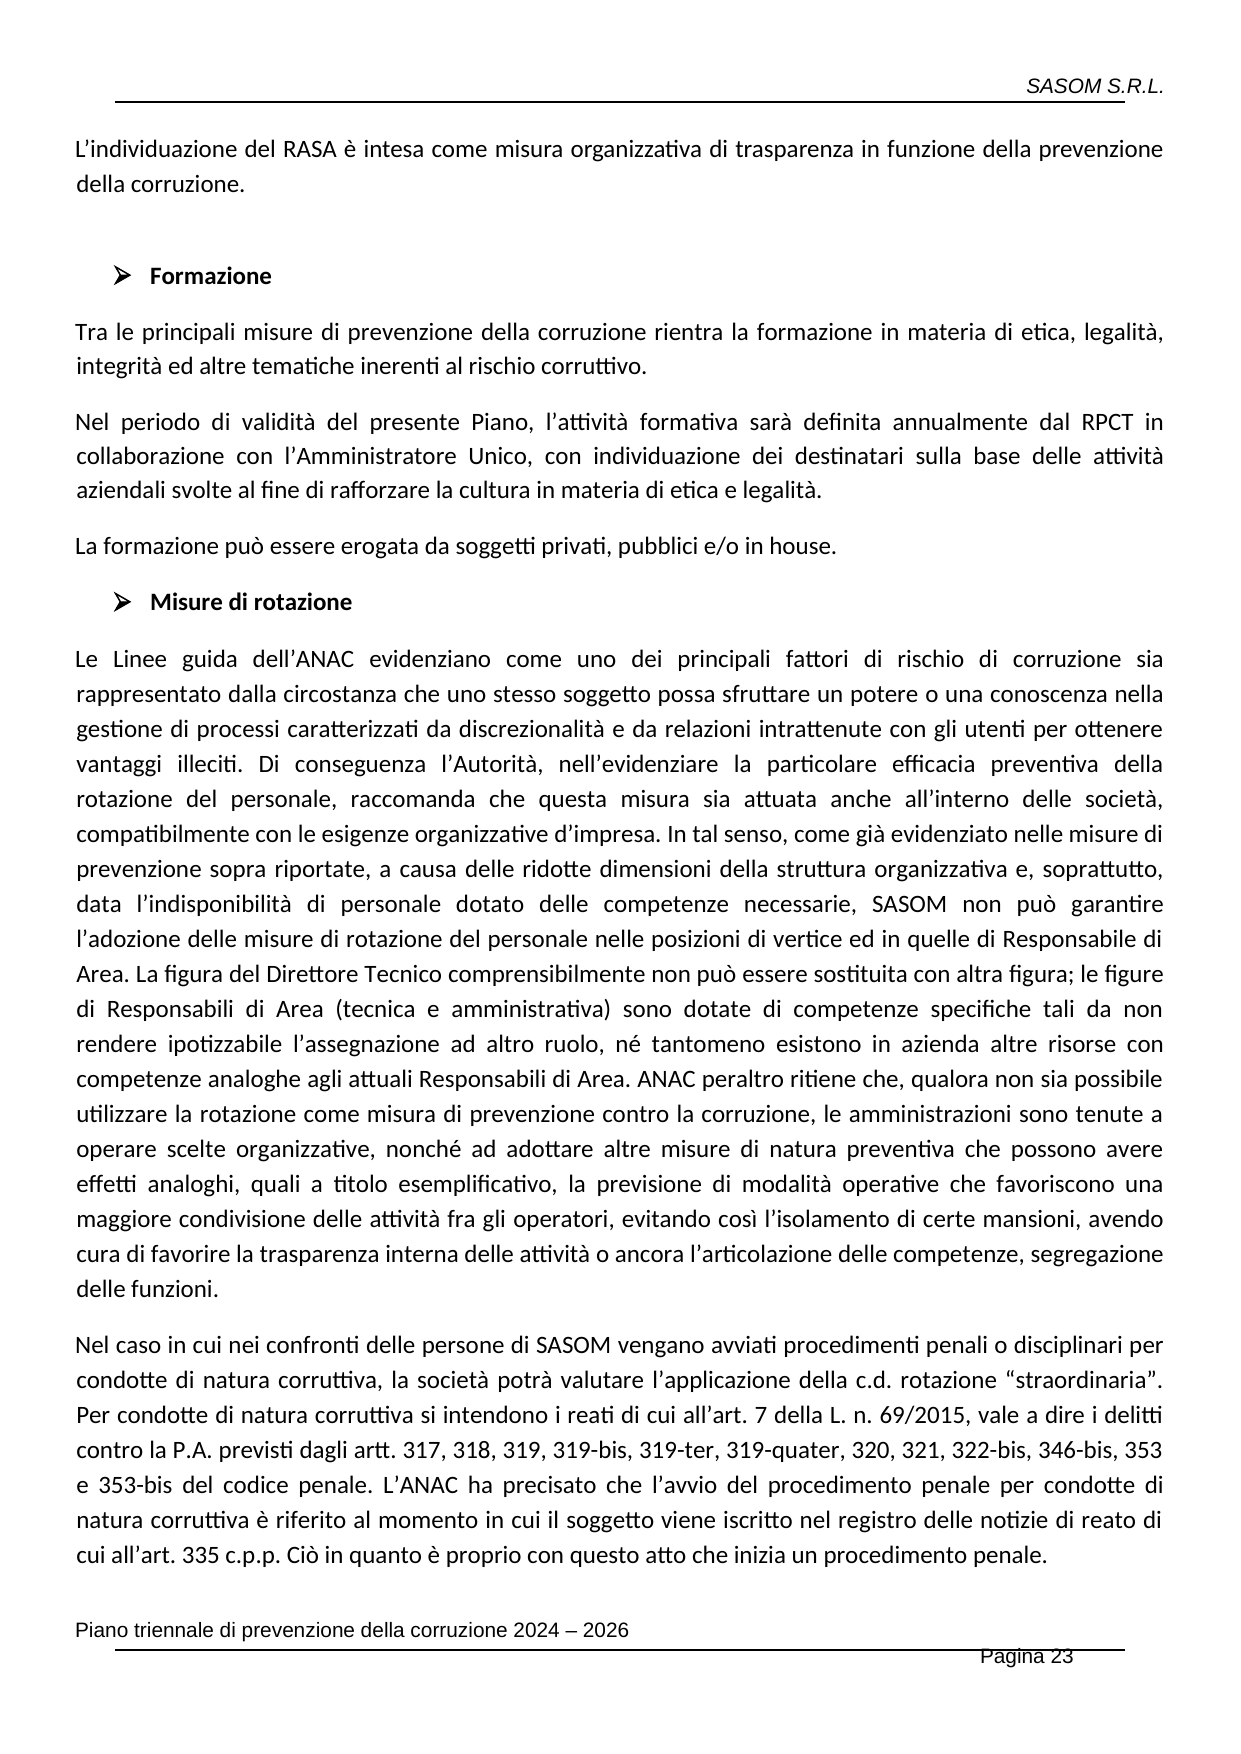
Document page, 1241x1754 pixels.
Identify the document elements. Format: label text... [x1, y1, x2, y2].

text L’individuazione del RASA è intesa come misura organizzativa di trasparenza in funzione della prevenzione della corruzione. [75, 133, 1165, 199]
text Nel caso in cui nei confronti delle persone di SASOM vengano avviati procedimenti penali o disciplinari per condotte di natura corruttiva, la società potrà valutare l’applicazione della c.d. rotazione “straordinaria”. Per condotte di natura corruttiva si intendono i reati di cui all’art. 7 della L. n. 69/2015, vale a dire i delitti contro la P.A. previsti dagli artt. 317, 318, 319, 319-bis, 319-ter, 319-quater, 320, 321, 322-bis, 346-bis, 353 e 353-bis del codice penale. L’ANAC ha precisato che l’avvio del procedimento penale per condotte di natura corruttiva è riferito al momento in cui il soggetto viene iscritto nel registro delle notizie di reato di cui all’art. 335 c.p.p. Ciò in quanto è proprio con questo atto che inizia un procedimento penale. [75, 1329, 1165, 1570]
text Tra le principali misure di prevenzione della corruzione rientra la formazione in materia di etica, legalità, integrità ed altre tematiche inerenti al rischio corruttivo. [75, 316, 1165, 381]
text La formazione può essere erogata da soggetti privati, pubblici e/o in house. [75, 530, 1165, 561]
text Nel periodo di validità del presente Piano, l’attività formativa sarà definita annualmente dal RPCT in collaborazione con l’Amministratore Unico, con individuazione dei destinatari sulla base delle attività aziendali svolte al fine di rafforzare la cultura in materia di etica e legalità. [75, 406, 1165, 505]
list Formazione [112, 260, 1165, 290]
list Misure di rotazione [112, 587, 1165, 617]
text Le Linee guida dell’ANAC evidenziano come uno dei principali fattori di rischio di corruzione sia rappresentato dalla circostanza che uno stesso soggetto possa sfruttare un potere o una conoscenza nella gestione di processi caratterizzati da discrezionalità e da relazioni intrattenute con gli utenti per ottenere vantaggi illeciti. Di conseguenza l’Autorità, nell’evidenziare la particolare efficacia preventiva della rotazione del personale, raccomanda che questa misura sia attuata anche all’interno delle società, compatibilmente con le esigenze organizzative d’impresa. In tal senso, come già evidenziato nelle misure di prevenzione sopra riportate, a causa delle ridotte dimensioni della struttura organizzativa e, soprattutto, data l’indisponibilità di personale dotato delle competenze necessarie, SASOM non può garantire l’adozione delle misure di rotazione del personale nelle posizioni di vertice ed in quelle di Responsabile di Area. La figura del Direttore Tecnico comprensibilmente non può essere sostituita con altra figura; le figure di Responsabili di Area (tecnica e amministrativa) sono dotate di competenze specifiche tali da non rendere ipotizzabile l’assegnazione ad altro ruolo, né tantomeno esistono in azienda altre risorse con competenze analoghe agli attuali Responsabili di Area. ANAC peraltro ritiene che, qualora non sia possibile utilizzare la rotazione come misura di prevenzione contro la corruzione, le amministrazioni sono tenute a operare scelte organizzative, nonché ad adottare altre misure di natura preventiva che possono avere effetti analoghi, quali a titolo esemplificativo, la previsione di modalità operative che favoriscono una maggiore condivisione delle attività fra gli operatori, evitando così l’isolamento di certe mansioni, avendo cura di favorire la trasparenza interna delle attività o ancora l’articolazione delle competenze, segregazione delle funzioni. [75, 643, 1165, 1303]
